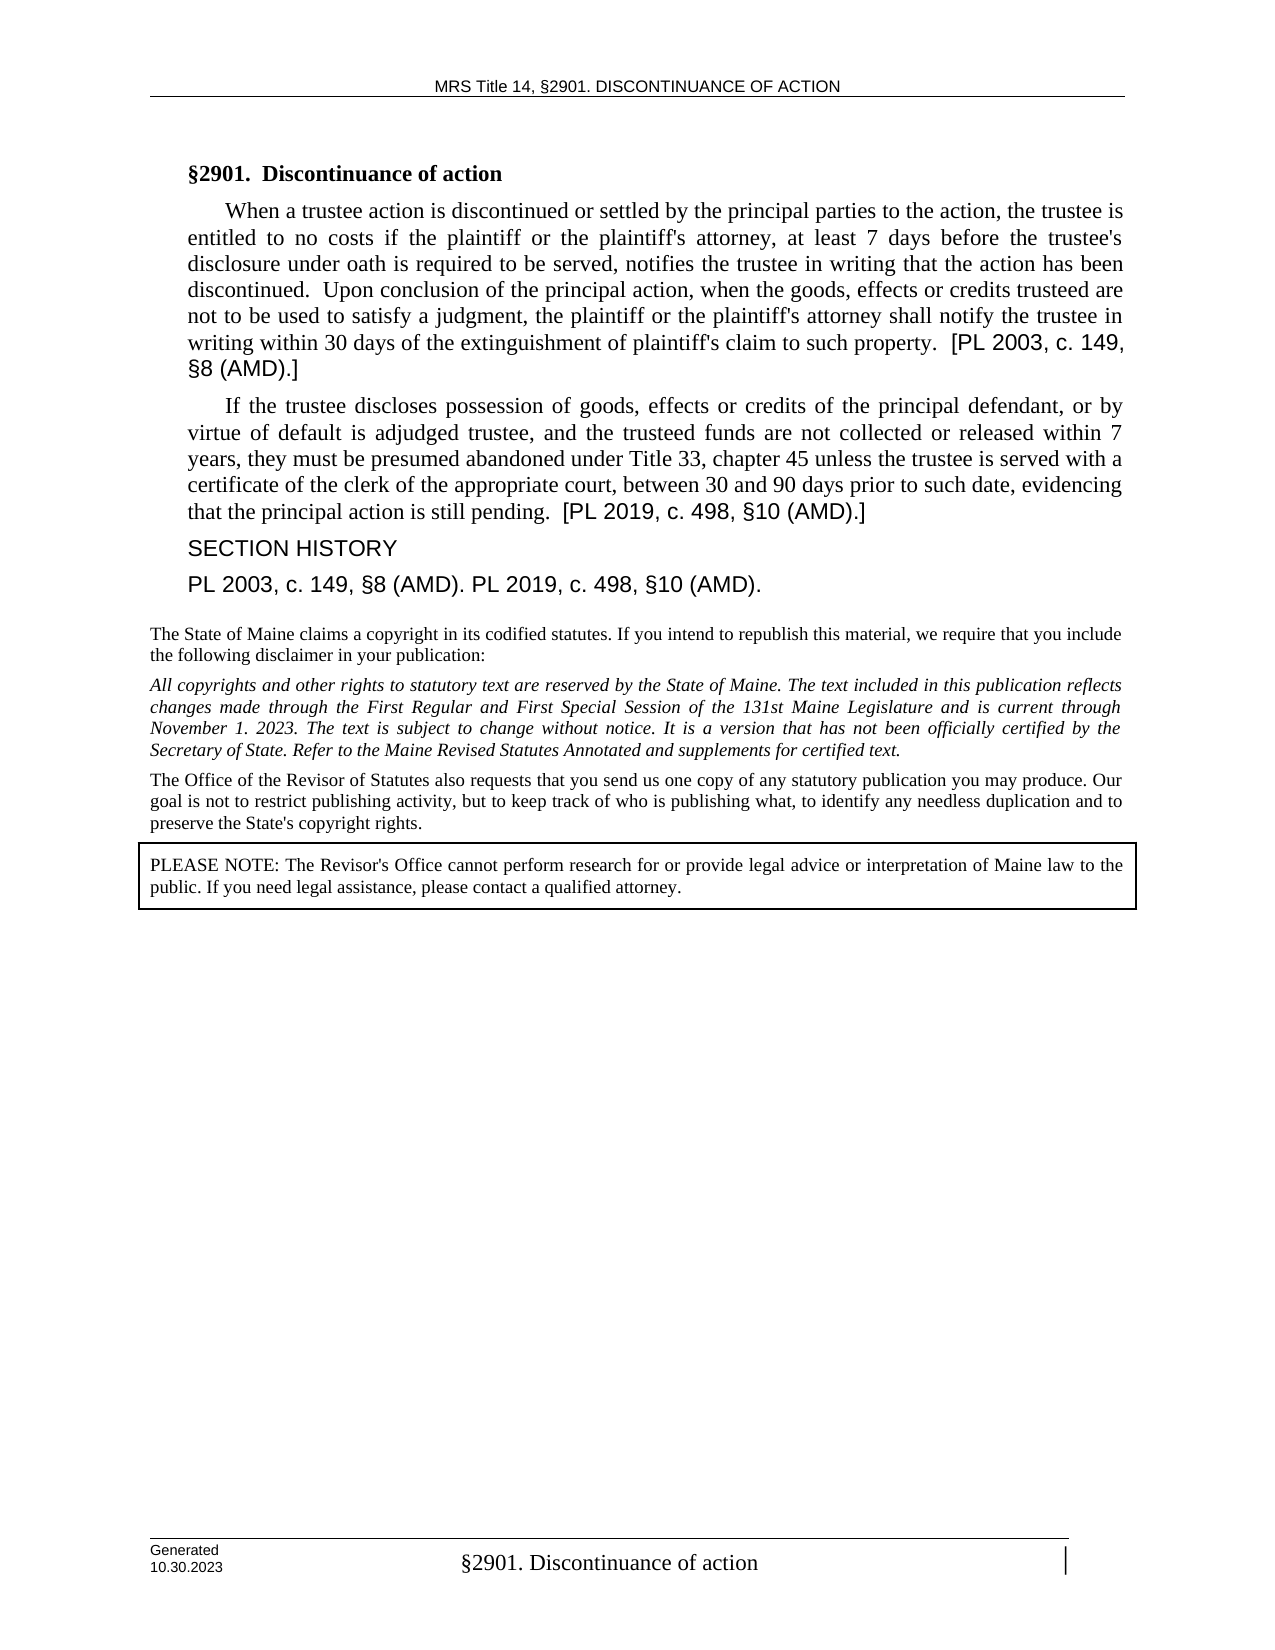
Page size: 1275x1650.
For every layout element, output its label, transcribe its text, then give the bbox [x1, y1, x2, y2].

text All copyrights and other rights to statutory text are reserved by the State of Maine. The text included in this publication reflects changes made through the First Regular and First Special Session of the 131st Maine Legislature and is current through November 1. 2023 . The text is subject to change without notice. It is a version that has not been officially certified by the Secretary of State. Refer to the Maine Revised Statutes Annotated and supplements for certified text. [150, 674, 1125, 760]
text The Office of the Revisor of Statutes also requests that you send us one copy of any statutory publication you may produce. Our goal is not to restrict publishing activity, but to keep track of who is publishing what, to identify any needless duplication and to preserve the State's copyright rights. [150, 769, 1125, 833]
text PLEASE NOTE: The Revisor's Office cannot perform research for or provide legal advice or interpretation of Maine law to the public. If you need legal assistance, please contact a qualified attorney. [140, 844, 1135, 908]
text When a trustee action is discontinued or settled by the principal parties to the action, the trustee is entitled to no costs if the plaintiff or the plaintiff's attorney, at least 7 days before the trustee's disclosure under oath is required to be served, notifies the trustee in writing that the action has been discontinued. Upon conclusion of the principal action, when the goods, effects or credits trusteed are not to be used to satisfy a judgment, the plaintiff or the plaintiff's attorney shall notify the trustee in writing within 30 days of the extinguishment of plaintiff's claim to such property. [PL 2003, c. 149, §8 (AMD).] [187, 197, 1125, 382]
text §2901. Discontinuance of action [187, 160, 1125, 187]
text The State of Maine claims a copyright in its codified statutes. If you intend to republish this material, we require that you include the following disclaimer in your publication: [150, 623, 1125, 666]
text If the trustee discloses possession of goods, effects or credits of the principal defendant, or by virtue of default is adjudged trustee, and the trusteed funds are not collected or released within 7 years, they must be presumed abandoned under Title 33, chapter 45 unless the trustee is served with a certificate of the clerk of the appropriate court, between 30 and 90 days prior to such date, evidencing that the principal action is still pending. [PL 2019, c. 498, §10 (AMD).] [187, 392, 1125, 524]
text SECTION HISTORY [187, 534, 1125, 561]
text PL 2003, c. 149, §8 (AMD). PL 2019, c. 498, §10 (AMD). [187, 571, 1125, 598]
